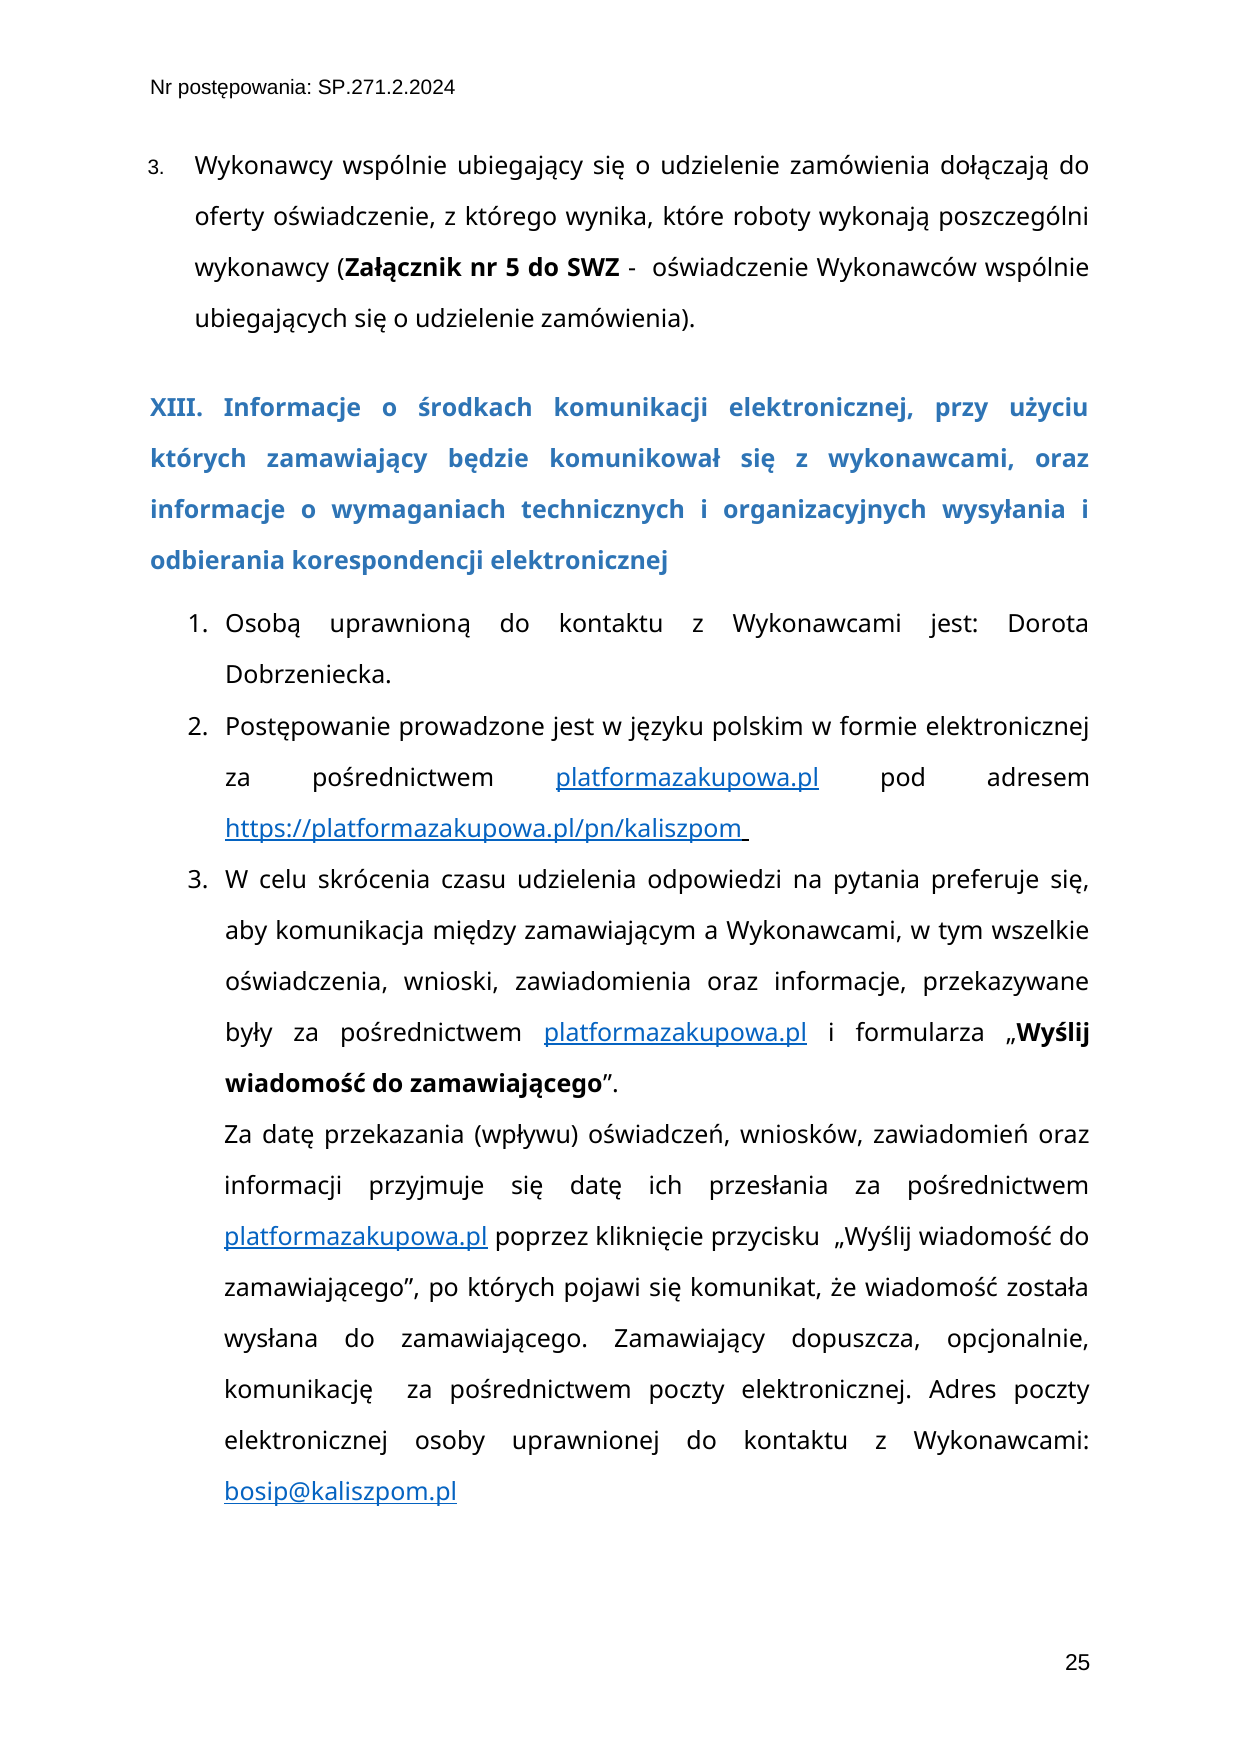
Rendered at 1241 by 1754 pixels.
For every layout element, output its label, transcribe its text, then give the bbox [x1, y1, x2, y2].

list Osobą uprawnioną do kontaktu z Wykonawcami jest: Dorota Dobrzeniecka. [187, 606, 1090, 691]
text Za datę przekazania (wpływu) oświadczeń, wniosków, zawiadomień oraz informacji przyjmuje się datę ich przesłania za pośrednictwem platformazakupowa.pl poprzez kliknięcie przycisku „Wyślij wiadomość do zamawiającego”, po których pojawi się komunikat, że wiadomość została wysłana do zamawiającego. Zamawiający dopuszcza, opcjonalnie, komunikację za pośrednictwem poczty elektronicznej. Adres poczty elektronicznej osoby uprawnionej do kontaktu z Wykonawcami: bosip@kaliszpom.pl [224, 1116, 1090, 1508]
list W celu skrócenia czasu udzielenia odpowiedzi na pytania preferuje się, aby komunikacja między zamawiającym a Wykonawcami, w tym wszelkie oświadczenia, wnioski, zawiadomienia oraz informacje, przekazywane były za pośrednictwem platformazakupowa.pl i formularza „Wyślij wiadomość do zamawiającego”. [187, 861, 1090, 1099]
list Wykonawcy wspólnie ubiegający się o udzielenie zamówienia dołączają do oferty oświadczenie, z którego wynika, które roboty wykonają poszczególni wykonawcy (Załącznik nr 5 do SWZ - oświadczenie Wykonawców wspólnie ubiegających się o udzielenie zamówienia). [147, 148, 1090, 335]
list Postępowanie prowadzone jest w języku polskim w formie elektronicznej za pośrednictwem platformazakupowa.pl pod adresem https://platformazakupowa.pl/pn/kaliszpom [187, 708, 1090, 844]
subtitle XIII. Informacje o środkach komunikacji elektronicznej, przy użyciu których zamawiający będzie komunikował się z wykonawcami, oraz informacje o wymaganiach technicznych i organizacyjnych wysyłania i odbierania korespondencji elektronicznej [150, 389, 1090, 577]
